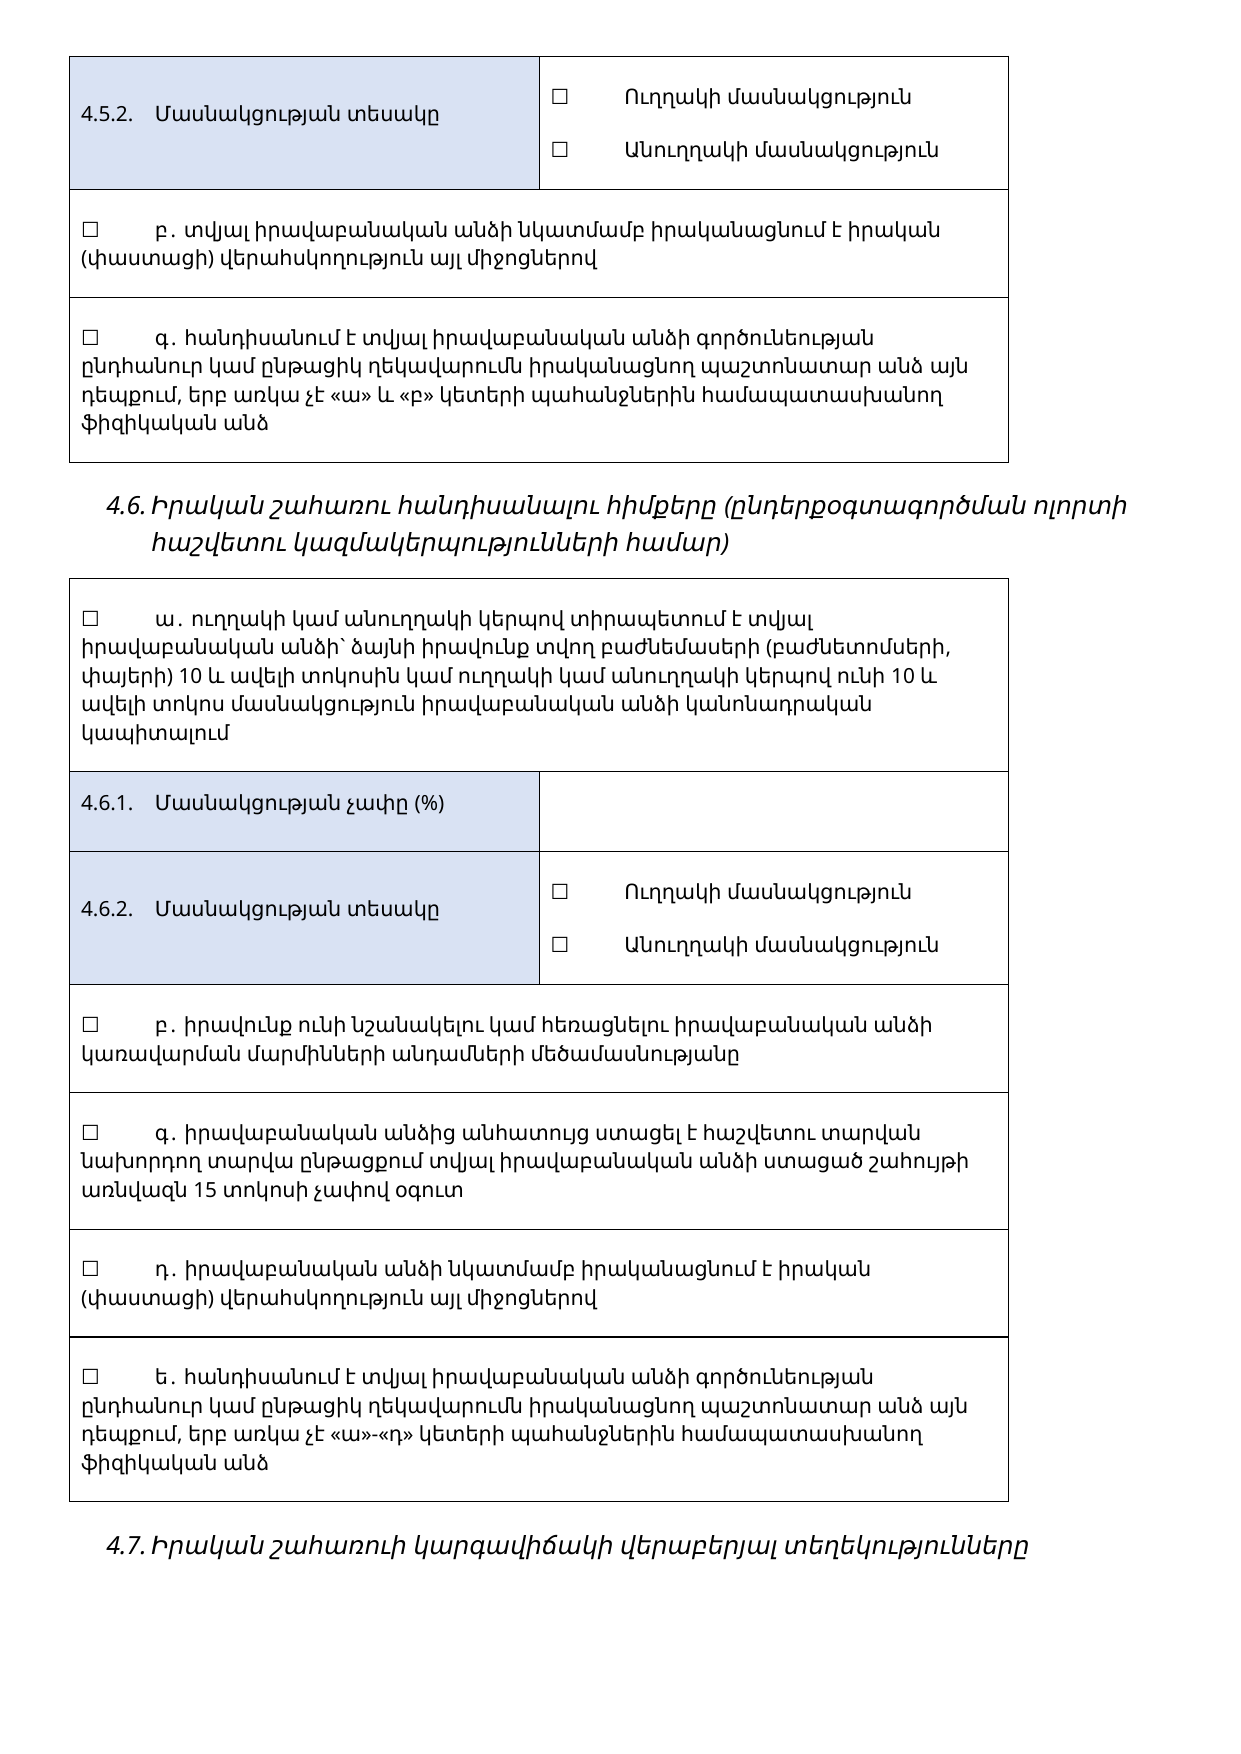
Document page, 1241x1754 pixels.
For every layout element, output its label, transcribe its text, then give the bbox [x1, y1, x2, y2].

table_cell դ․ իրավաբանական անձի նկատմամբ իրականացնում է իրական (փաստացի) վերահսկողություն այլ միջոցներով [70, 1230, 1008, 1336]
table_cell ե․ հանդիսանում է տվյալ իրավաբանական անձի գործունեության ընդհանուր կամ ընթացիկ ղեկավարումն իրականացնող պաշտոնատար անձ այն դեպքում, երբ առկա չէ «ա»-«դ» կետերի պահանջներին համապատասխանող ֆիզիկական անձ [70, 1338, 1008, 1501]
table_cell բ․ իրավունք ունի նշանակելու կամ հեռացնելու իրավաբանական անձի կառավարման մարմինների անդամների մեծամասնությանը [70, 985, 1008, 1092]
table_cell Մասնակցության չափը (%) [70, 772, 539, 851]
table_cell Մասնակցության տեսակը [70, 852, 539, 984]
table_cell գ․ իրավաբանական անձից անհատույց ստացել է հաշվետու տարվան նախորդող տարվա ընթացքում տվյալ իրավաբանական անձի ստացած շահույթի առնվազն 15 տոկոսի չափով օգուտ [70, 1093, 1008, 1228]
table_header ա․ ուղղակի կամ անուղղակի կերպով տիրապետում է տվյալ իրավաբանական անձի` ձայնի իրավունք տվող բաժնեմասերի (բաժնետոմսերի, փայերի) 10 և ավելի տոկոսին կամ ուղղակի կամ անուղղակի կերպով ունի 10 և ավելի տոկոս մասնակցություն իրավաբանական անձի կանոնադրական կապիտալում [70, 579, 1008, 771]
list Իրական շահառուի կարգավիճակի վերաբերյալ տեղեկությունները [106, 1527, 1167, 1561]
table_cell [540, 772, 1008, 851]
table_cell Ուղղակի մասնակցություն Անուղղակի մասնակցություն [540, 852, 1008, 984]
table_cell բ․ տվյալ իրավաբանական անձի նկատմամբ իրականացնում է իրական (փաստացի) վերահսկողություն այլ միջոցներով [70, 190, 1008, 297]
table_cell գ․ հանդիսանում է տվյալ իրավաբանական անձի գործունեության ընդհանուր կամ ընթացիկ ղեկավարումն իրականացնող պաշտոնատար անձ այն դեպքում, երբ առկա չէ «ա» և «բ» կետերի պահանջներին համապատասխանող ֆիզիկական անձ [70, 298, 1008, 462]
table_cell Մասնակցության տեսակը [70, 57, 539, 189]
list Իրական շահառու հանդիսանալու հիմքերը (ընդերքօգտագործման ոլորտի հաշվետու կազմակերպությունների համար) [106, 488, 1167, 559]
table_cell Ուղղակի մասնակցություն Անուղղակի մասնակցություն [540, 57, 1008, 189]
